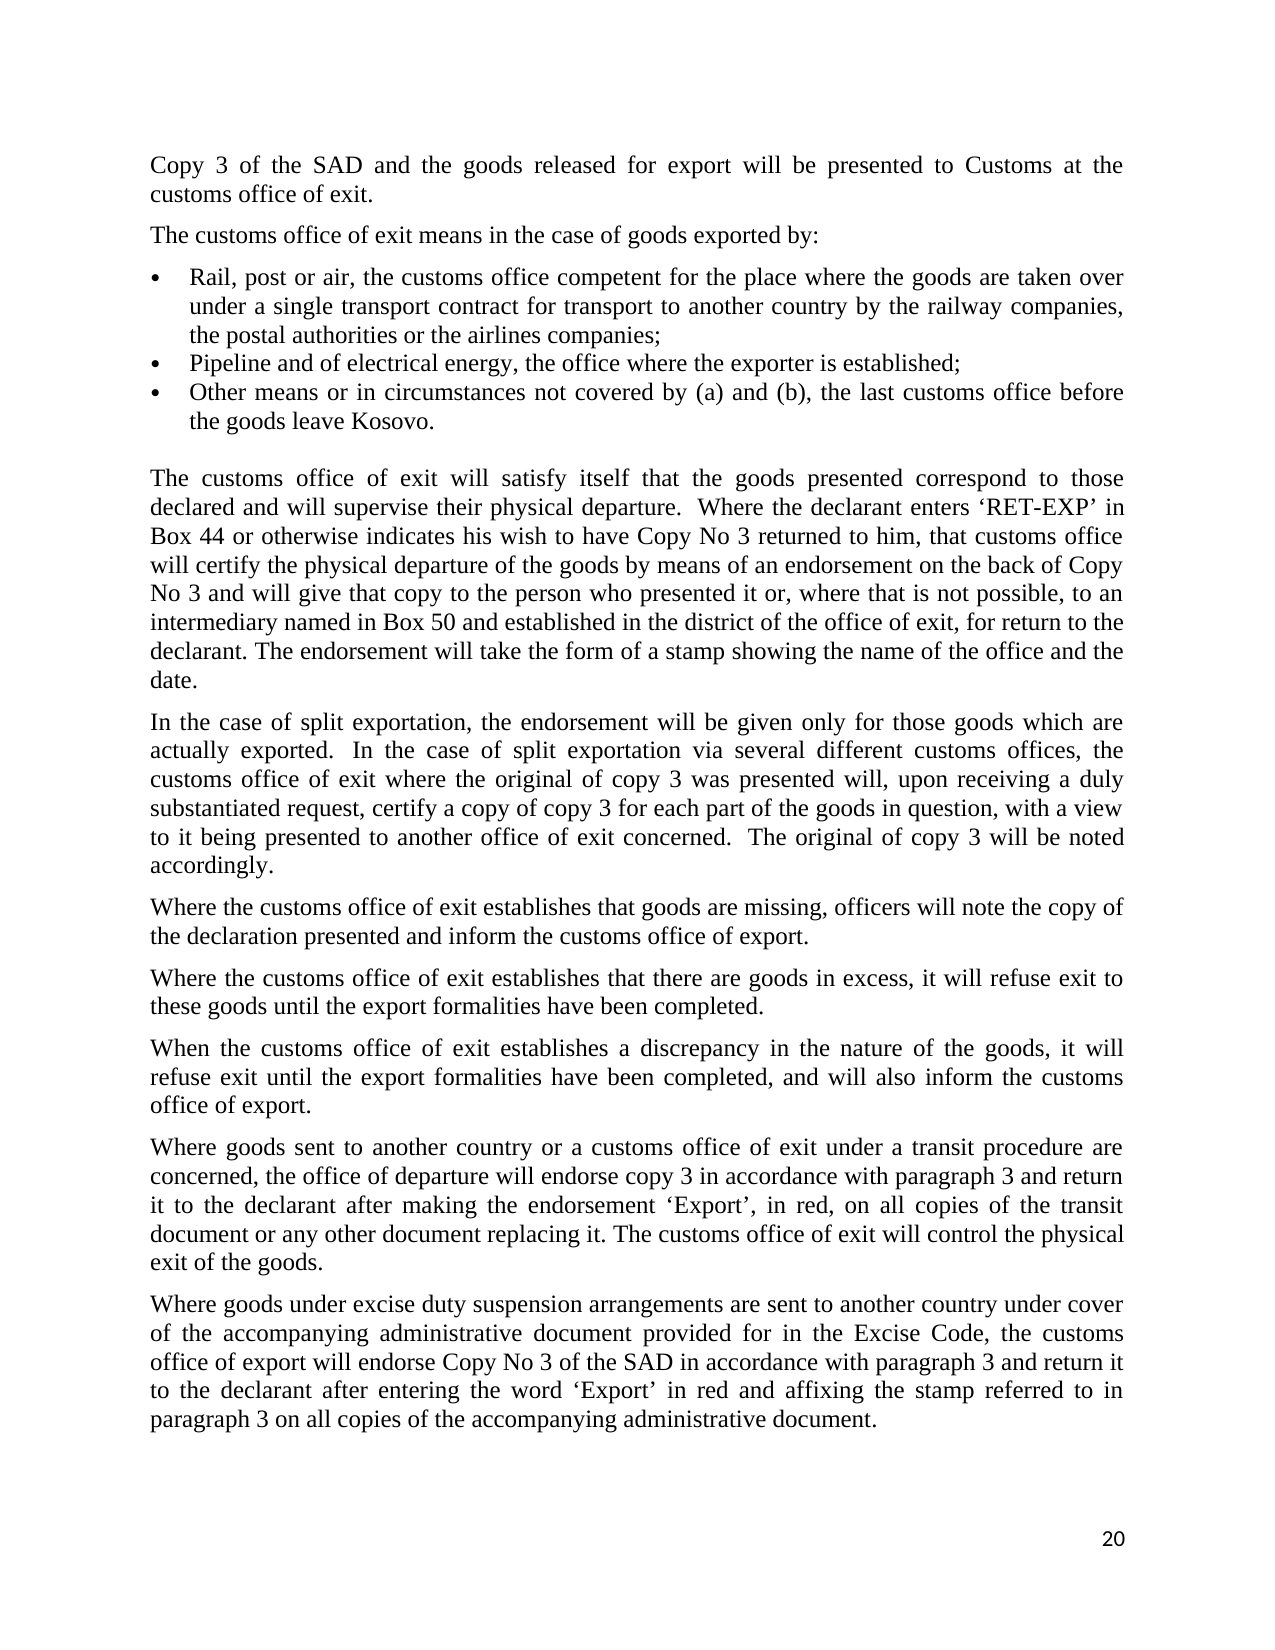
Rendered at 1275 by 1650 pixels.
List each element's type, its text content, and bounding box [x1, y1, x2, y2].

text In the case of split exportation, the endorsement will be given only for those goods which are actually exported. In the case of split exportation via several different customs offices, the customs office of exit where the original of copy 3 was presented will, upon receiving a duly substantiated request, certify a copy of copy 3 for each part of the goods in question, with a view to it being presented to another office of exit concerned. The original of copy 3 will be noted accordingly. [150, 707, 1125, 879]
list Other means or in circumstances not covered by (a) and (b), the last customs office before the goods leave Kosovo. [152, 377, 1125, 435]
text Where the customs office of exit establishes that there are goods in excess, it will refuse exit to these goods until the export formalities have been completed. [150, 963, 1125, 1020]
text The customs office of exit will satisfy itself that the goods presented correspond to those declared and will supervise their physical departure. Where the declarant enters ‘RET-EXP’ in Box 44 or otherwise indicates his wish to have Copy No 3 returned to him, that customs office will certify the physical departure of the goods by means of an endorsement on the back of Copy No 3 and will give that copy to the person who presented it or, where that is not possible, to an intermediary named in Box 50 and established in the district of the office of exit, for return to the declarant. The endorsement will take the form of a stamp showing the name of the office and the date. [150, 463, 1125, 693]
text Where the customs office of exit establishes that goods are missing, officers will note the copy of the declaration presented and inform the customs office of export. [150, 892, 1125, 949]
text Where goods sent to another country or a customs office of exit under a transit procedure are concerned, the office of departure will endorse copy 3 in accordance with paragraph 3 and return it to the declarant after making the endorsement ‘Export’, in red, on all copies of the transit document or any other document replacing it. The customs office of exit will control the physical exit of the goods. [150, 1132, 1125, 1276]
list Rail, post or air, the customs office competent for the place where the goods are taken over under a single transport contract for transport to another country by the railway companies, the postal authorities or the airlines companies; [152, 262, 1125, 348]
list Pipeline and of electrical energy, the office where the exporter is established; [152, 348, 1125, 377]
text When the customs office of exit establishes a discrepancy in the nature of the goods, it will refuse exit until the export formalities have been completed, and will also inform the customs office of export. [150, 1033, 1125, 1119]
text Where goods under excise duty suspension arrangements are sent to another country under cover of the accompanying administrative document provided for in the Excise Code, the customs office of export will endorse Copy No 3 of the SAD in accordance with paragraph 3 and return it to the declarant after entering the word ‘Export’ in red and affixing the stamp referred to in paragraph 3 on all copies of the accompanying administrative document. [150, 1289, 1125, 1433]
text Copy 3 of the SAD and the goods released for export will be presented to Customs at the customs office of exit. [150, 150, 1125, 207]
text The customs office of exit means in the case of goods exported by: [150, 221, 1125, 249]
